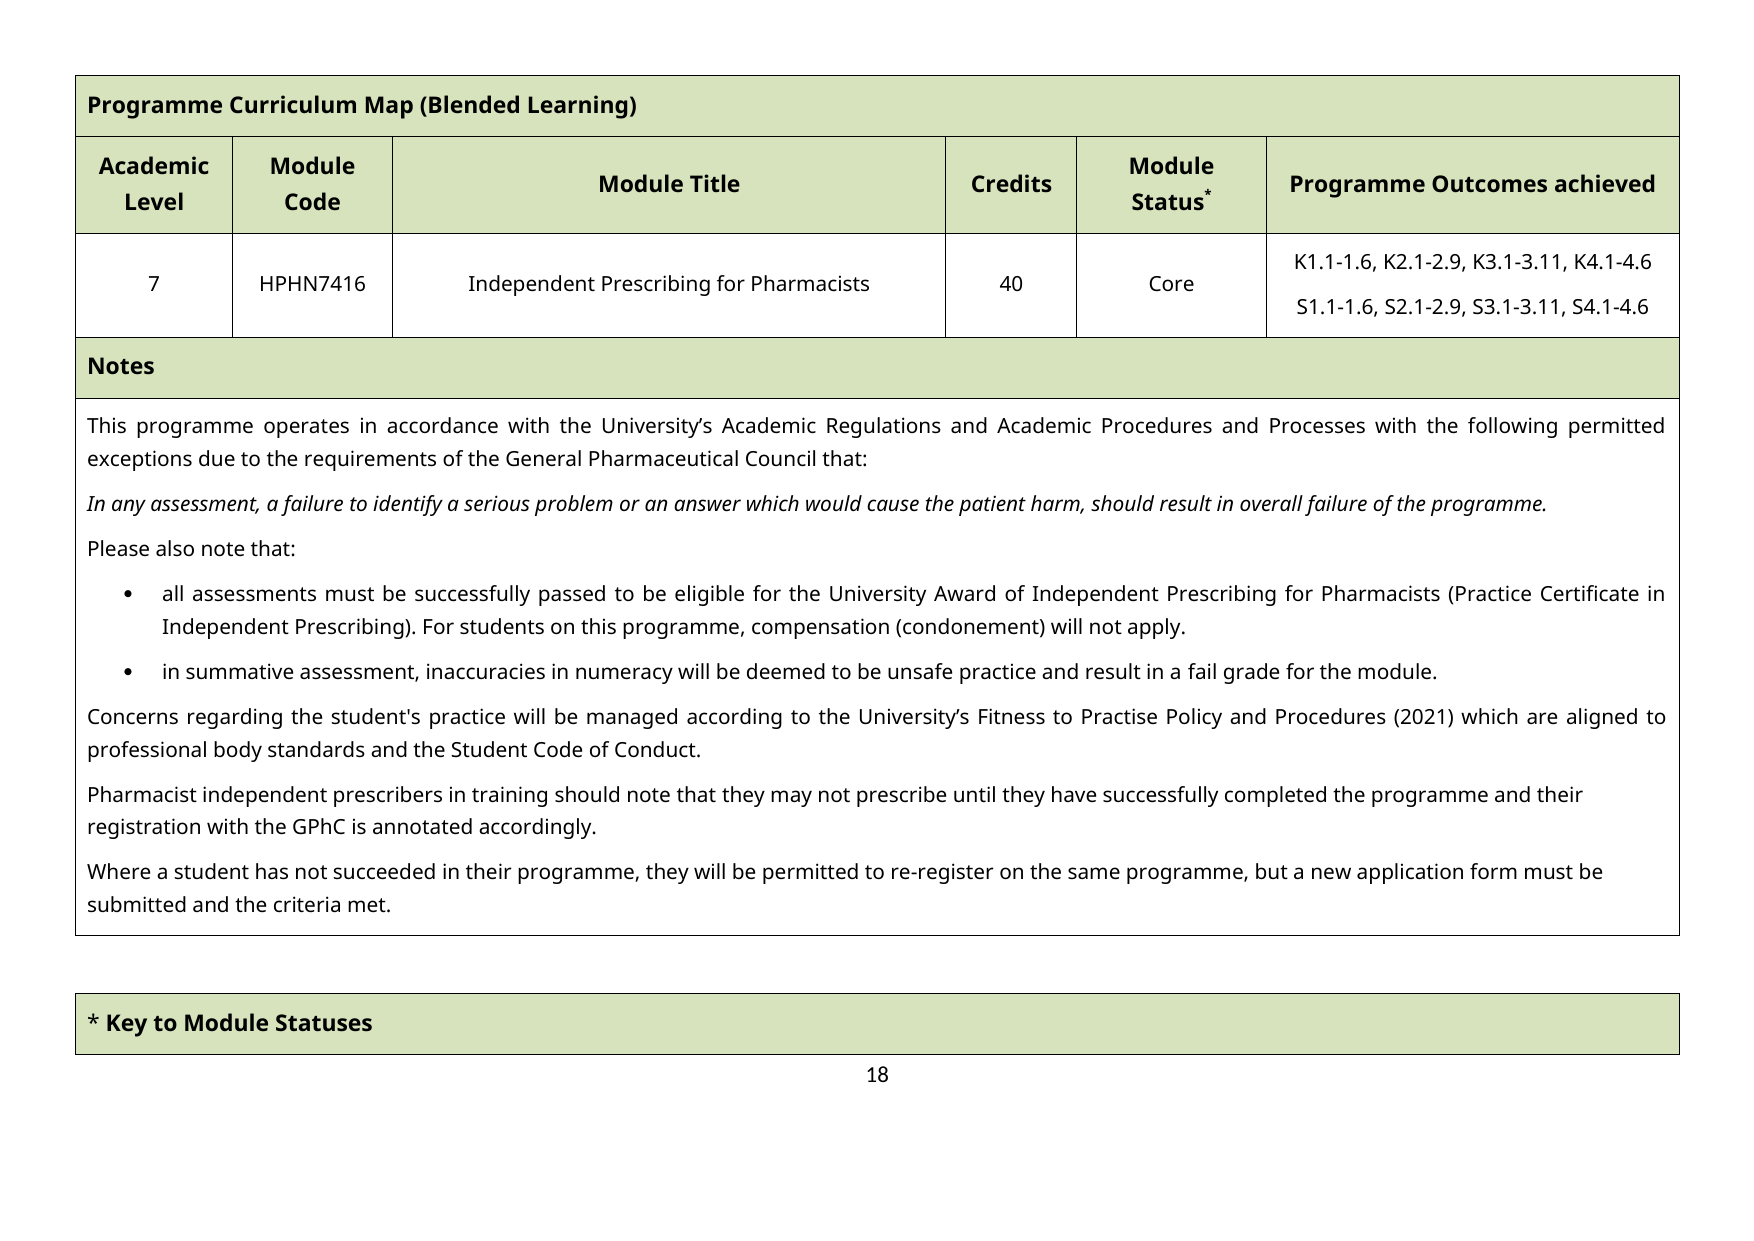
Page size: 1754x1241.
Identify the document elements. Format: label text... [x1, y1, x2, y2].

table_cell Credits [946, 137, 1076, 233]
table_cell Notes [76, 338, 1679, 398]
table_cell 40 [946, 234, 1076, 337]
table_cell This programme operates in accordance with the University’s Academic Regulations and Academic Procedures and Processes with the following permitted exceptions due to the requirements of the General Pharmaceutical Council that: In any assessment, a failure to identify a serious problem or an answer which would cause the patient harm, should result in overall failure of the programme. Please also note that: all assessments must be successfully passed to be eligible for the University Award of Independent Prescribing for Pharmacists (Practice Certificate in Independent Prescribing). For students on this programme, compensation (condonement) will not apply. in summative assessment, inaccuracies in numeracy will be deemed to be unsafe practice and result in a fail grade for the module. Concerns regarding the student's practice will be managed according to the University’s Fitness to Practise Policy and Procedures (2021) which are aligned to professional body standards and the Student Code of Conduct. Pharmacist independent prescribers in training should note that they may not prescribe until they have successfully completed the programme and their registration with the GPhC is annotated accordingly. Where a student has not succeeded in their programme, they will be permitted to re-register on the same programme, but a new application form must be submitted and the criteria met. [76, 399, 1679, 935]
table_cell Core [1077, 234, 1266, 337]
table_cell Module Title [393, 137, 945, 233]
table_cell Programme Outcomes achieved [1267, 137, 1679, 233]
table_cell HPHN7416 [233, 234, 392, 337]
table_header * Key to Module Statuses [76, 994, 1679, 1054]
table_cell K1.1-1.6, K2.1-2.9, K3.1-3.11, K4.1-4.6 S1.1-1.6, S2.1-2.9, S3.1-3.11, S4.1-4.6 [1267, 234, 1679, 337]
table_cell 7 [76, 234, 232, 337]
table_cell Academic Level [76, 137, 232, 233]
table_header Programme Curriculum Map (Blended Learning) [76, 76, 1679, 136]
table_cell Independent Prescribing for Pharmacists [393, 234, 945, 337]
table_cell Module Code [233, 137, 392, 233]
table_cell Module Status* [1077, 137, 1266, 233]
